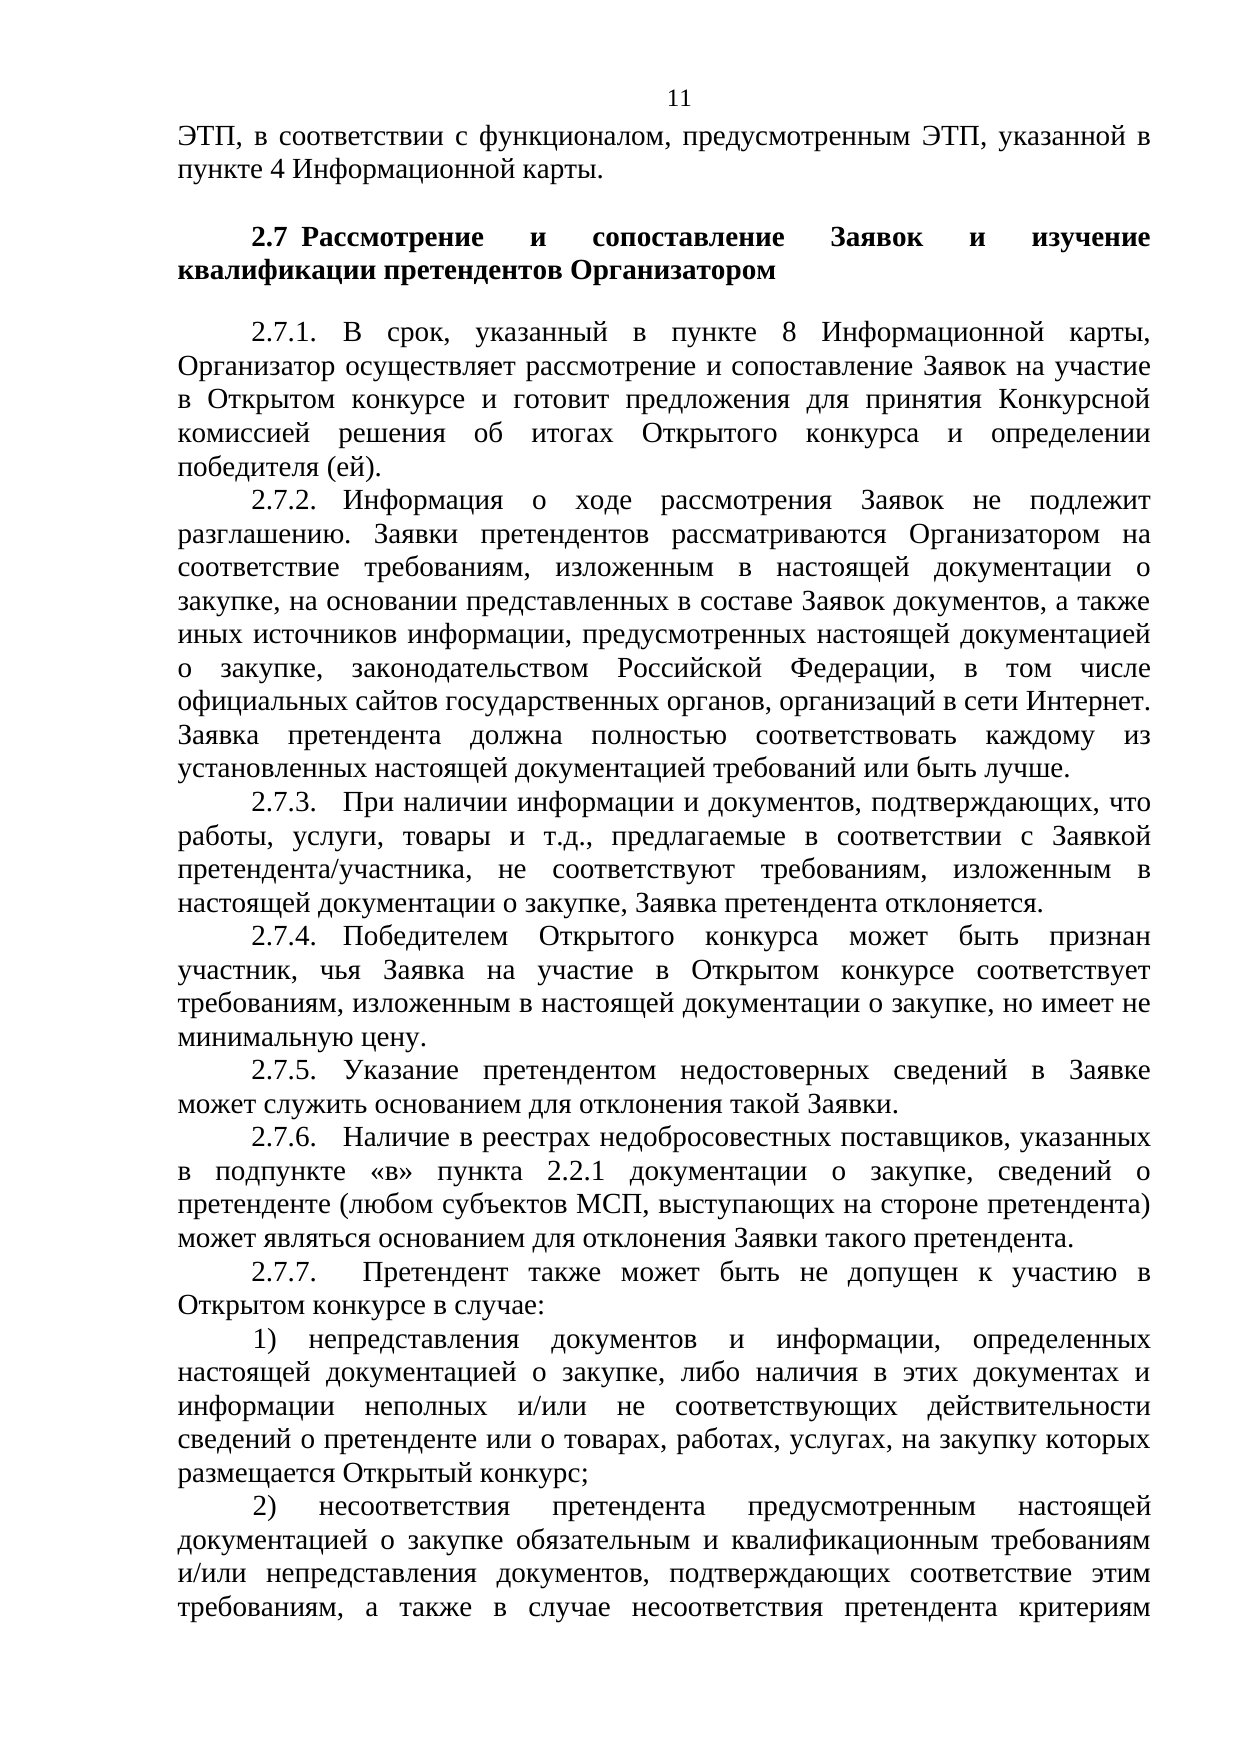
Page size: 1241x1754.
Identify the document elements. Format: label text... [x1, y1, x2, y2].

list Наличие в реестрах недобросовестных поставщиков, указанных в подпункте «в» пункта 2.2.1 документации о закупке, сведений о претенденте (любом субъектов МСП, выступающих на стороне претендента) может являться основанием для отклонения Заявки такого претендента. [177, 1119, 1152, 1254]
list В срок, указанный в пункте 8 Информационной карты, Организатор осуществляет рассмотрение и сопоставление Заявок на участие в Открытом конкурсе и готовит предложения для принятия Конкурсной комиссией решения об итогах Открытого конкурса и определении победителя (ей). [177, 314, 1152, 482]
list Претендент также может быть не допущен к участию в Открытом конкурсе в случае: [177, 1254, 1152, 1321]
list Победителем Открытого конкурса может быть признан участник, чья Заявка на участие в Открытом конкурсе соответствует требованиям, изложенным в настоящей документации о закупке, но имеет не минимальную цену. [177, 918, 1152, 1052]
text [177, 118, 1152, 185]
list Информация о ходе рассмотрения Заявок не подлежит разглашению. Заявки претендентов рассматриваются Организатором на соответствие требованиям, изложенным в настоящей документации о закупке, на основании представленных в составе Заявок документов, а также иных источников информации, предусмотренных настоящей документацией о закупке, законодательством Российской Федерации, в том числе официальных сайтов государственных органов, организаций в сети Интернет. Заявка претендента должна полностью соответствовать каждому из установленных настоящей документацией требований или быть лучше. [177, 482, 1152, 784]
list Указание претендентом недостоверных сведений в Заявке может служить основанием для отклонения такой Заявки. [177, 1052, 1152, 1119]
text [177, 1488, 1152, 1623]
list При наличии информации и документов, подтверждающих, что работы, услуги, товары и т.д., предлагаемые в соответствии с Заявкой претендента/участника, не соответствуют требованиям, изложенным в настоящей документации о закупке, Заявка претендента отклоняется. [177, 784, 1152, 918]
subtitle Рассмотрение и сопоставление Заявок и изучение квалификации претендентов Организатором [177, 219, 1152, 286]
text 1) непредставления документов и информации, определенных настоящей документацией о закупке, либо наличия в этих документах и информации неполных и/или не соответствующих действительности сведений о претенденте или о товарах, работах, услугах, на закупку которых размещается Открытый конкурс; [177, 1321, 1152, 1488]
